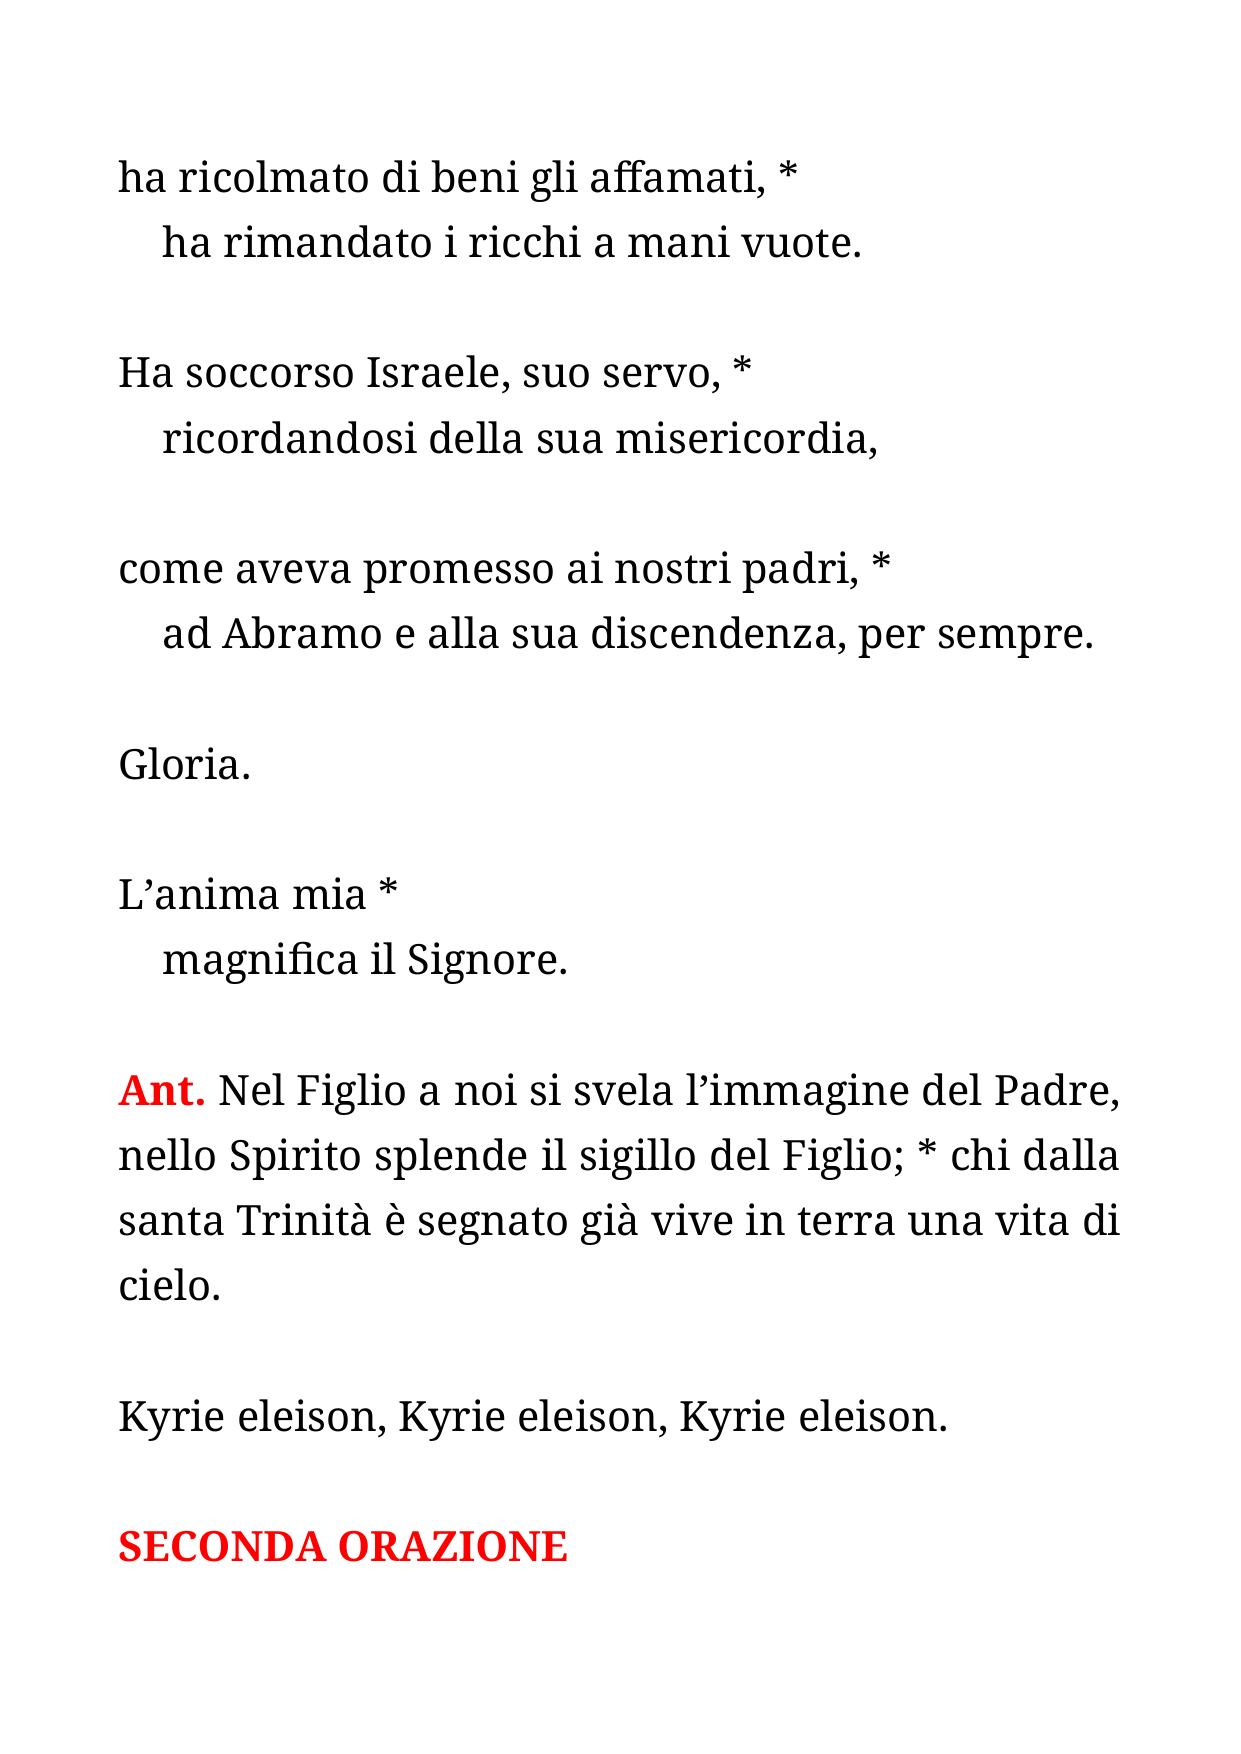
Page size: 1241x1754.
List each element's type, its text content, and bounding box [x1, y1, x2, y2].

text magnifica il Signore. [118, 930, 1122, 987]
text L’anima mia * [118, 865, 1122, 922]
text SECONDA ORAZIONE [118, 1517, 1122, 1574]
text ha ricolmato di beni gli affamati, * [118, 148, 1122, 204]
text Ant. Nel Figlio a noi si svela l’immagine del Padre, nello Spirito splende il sigillo del Figlio; * chi dalla santa Trinità è segnato già vive in terra una vita di cielo. [118, 1061, 1122, 1313]
text Gloria. [118, 734, 1122, 791]
text ricordandosi della sua misericordia, [118, 408, 1122, 465]
text ha rimandato i ricchi a mani vuote. [118, 213, 1122, 269]
text Kyrie eleison, Kyrie eleison, Kyrie eleison. [118, 1387, 1122, 1443]
text come aveva promesso ai nostri padri, * [118, 539, 1122, 596]
text ad Abramo e alla sua discendenza, per sempre. [118, 604, 1122, 661]
text Ha soccorso Israele, suo servo, * [118, 343, 1122, 400]
